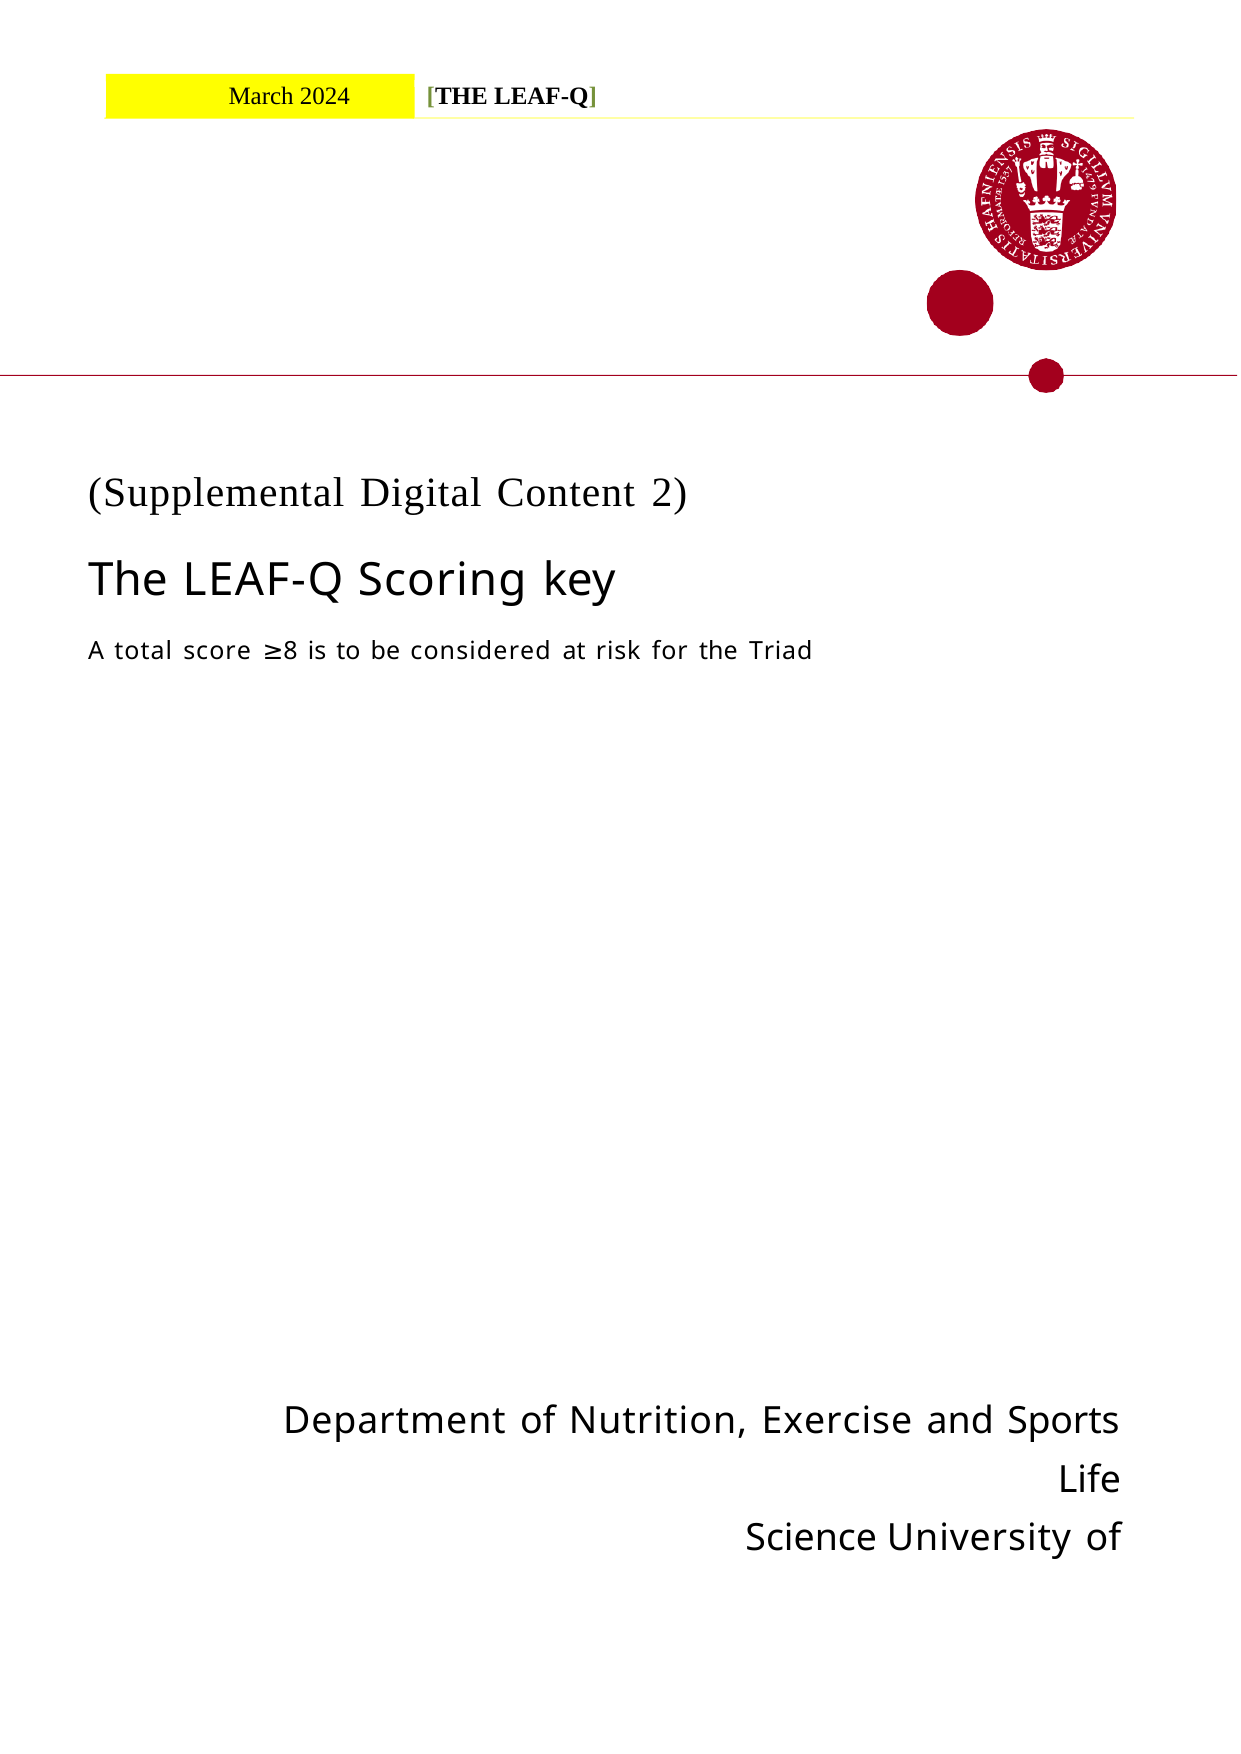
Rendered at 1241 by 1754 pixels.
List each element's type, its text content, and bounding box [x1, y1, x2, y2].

picture [1028, 376, 1064, 393]
picture [926, 129, 1117, 336]
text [682, 1452, 1121, 1562]
picture [1028, 358, 1064, 374]
text (Supplemental Digital Content 2) [88, 467, 1134, 515]
text Department of Nutrition, Exercise and Sports [77, 1394, 1119, 1445]
title The LEAF-Q Scoring key [88, 546, 1134, 608]
text A total score ≥8 is to be considered at risk for the Triad [88, 632, 1134, 667]
